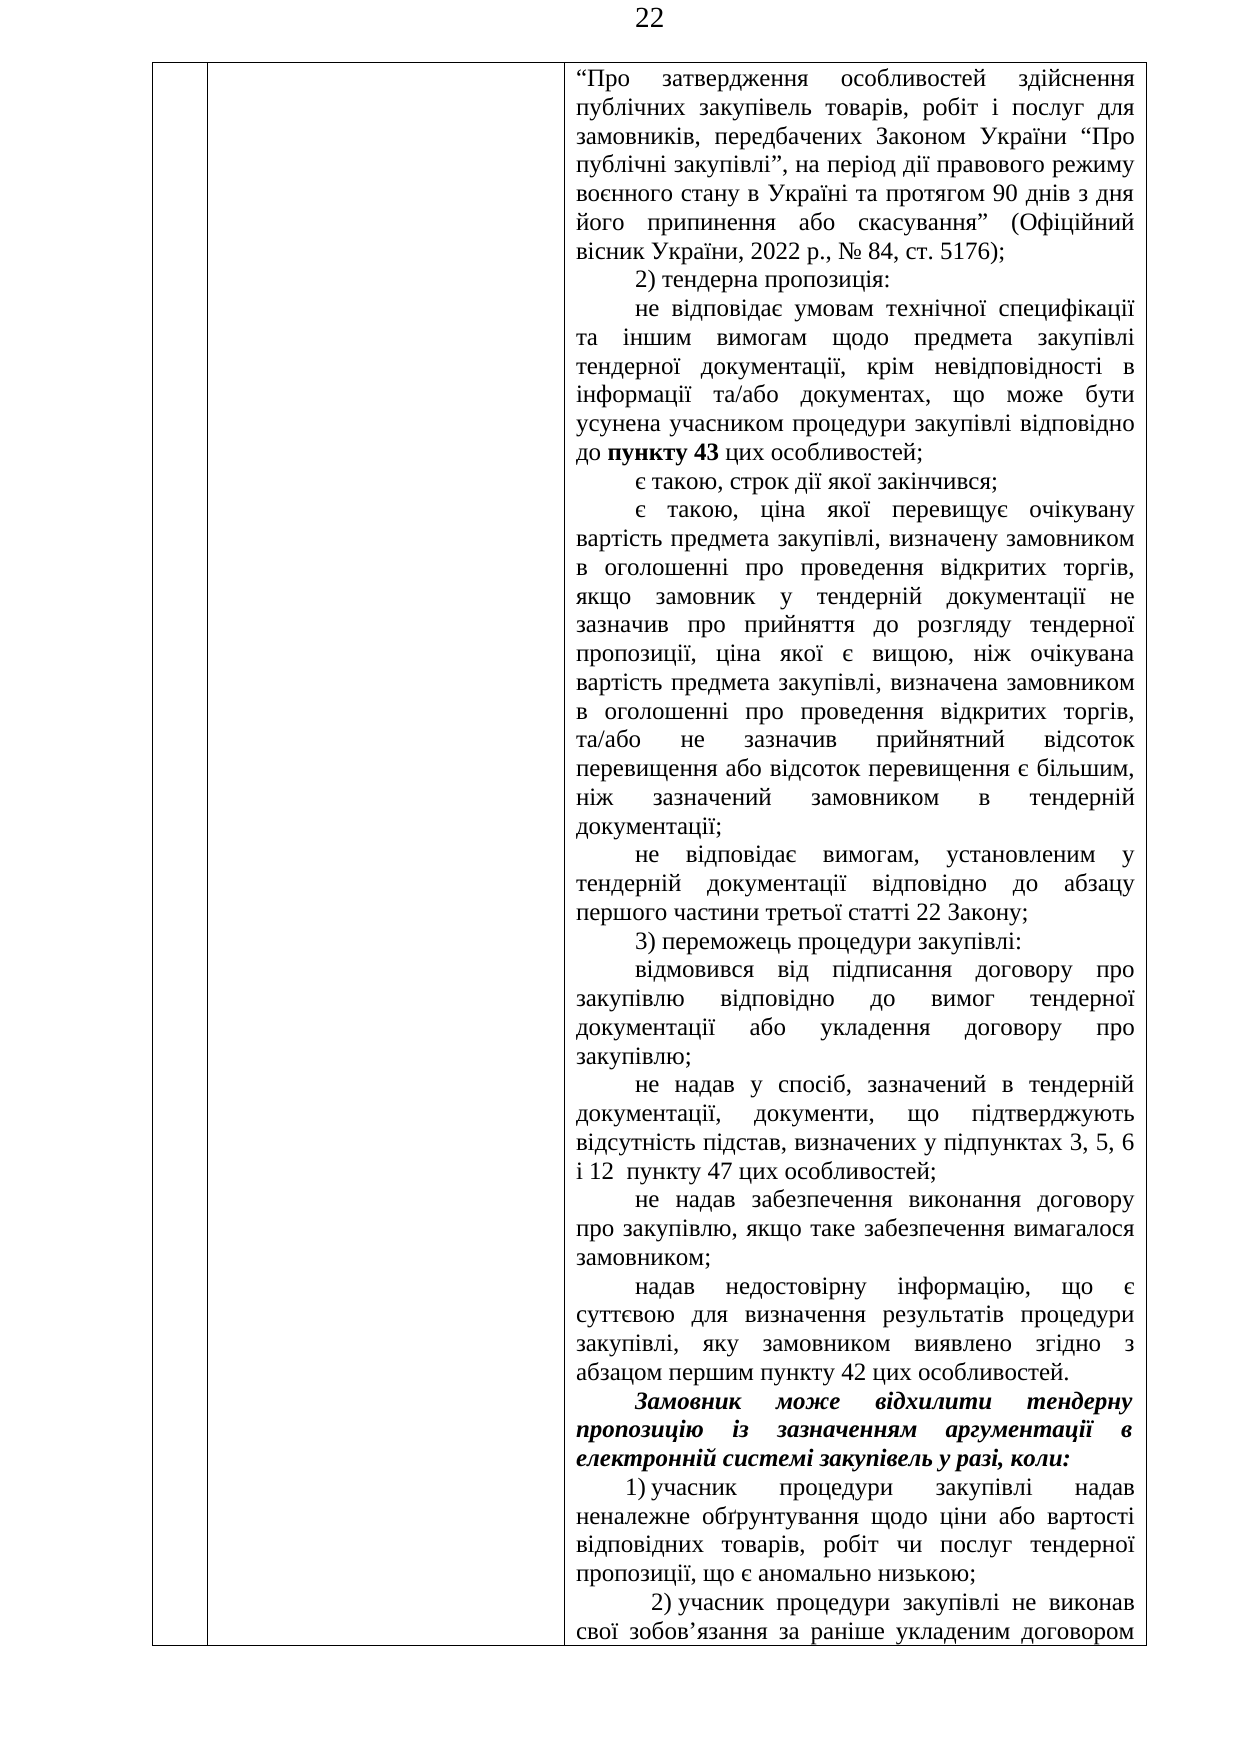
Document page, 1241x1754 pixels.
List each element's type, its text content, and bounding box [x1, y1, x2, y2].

table_cell 3 [153, 63, 207, 1644]
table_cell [565, 63, 1146, 1644]
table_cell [208, 63, 564, 1644]
